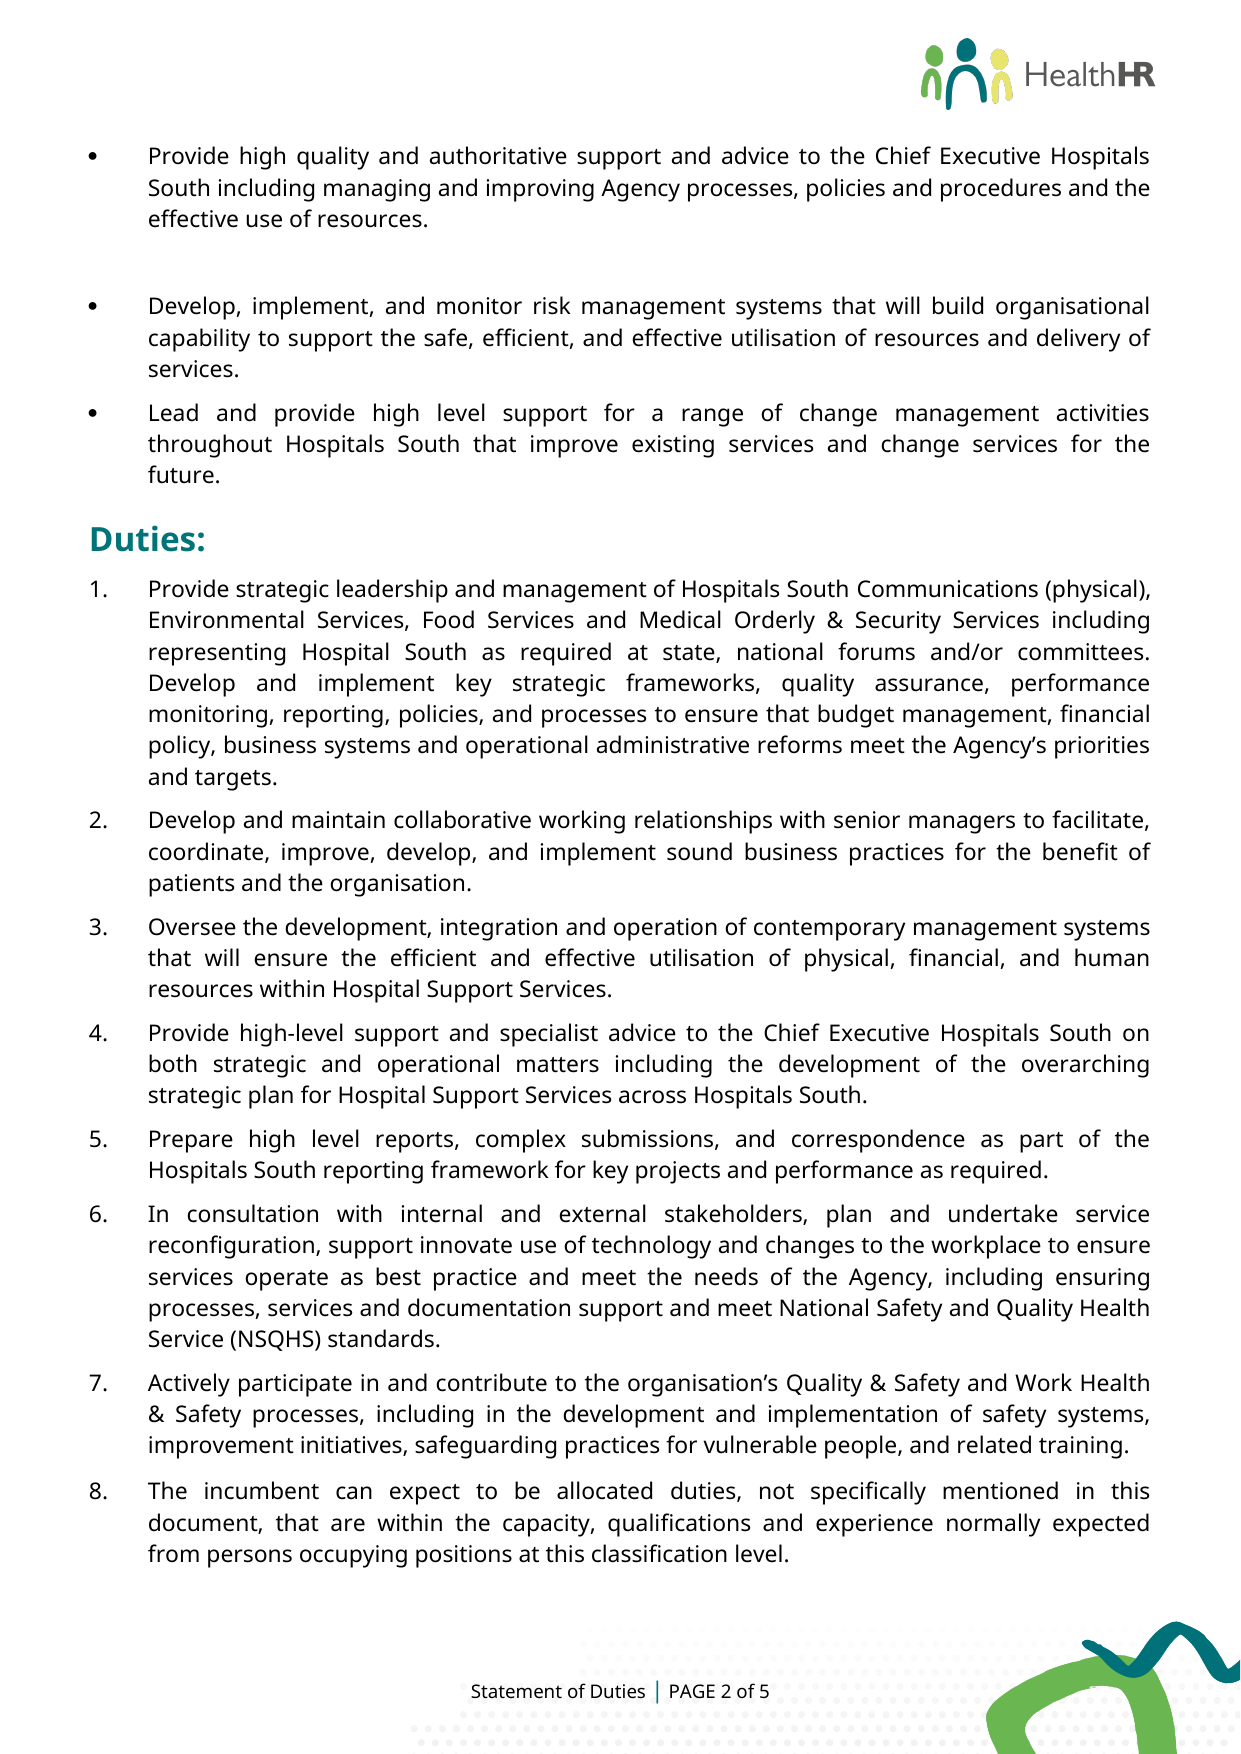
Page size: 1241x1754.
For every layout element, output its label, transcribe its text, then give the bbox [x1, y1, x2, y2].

picture [920, 38, 1156, 110]
list Lead and provide high level support for a range of change management activities throughout Hospitals South that improve existing services and change services for the future. [89, 397, 1152, 490]
list Develop and maintain collaborative working relationships with senior managers to facilitate, coordinate, improve, develop, and implement sound business practices for the benefit of patients and the organisation. [89, 804, 1152, 898]
list Actively participate in and contribute to the organisation’s Quality & Safety and Work Health & Safety processes, including in the development and implementation of safety systems, improvement initiatives, safeguarding practices for vulnerable people, and related training. [89, 1367, 1152, 1461]
list Prepare high level reports, complex submissions, and correspondence as part of the Hospitals South reporting framework for key projects and performance as required. [89, 1123, 1152, 1186]
list Develop, implement, and monitor risk management systems that will build organisational capability to support the safe, efficient, and effective utilisation of resources and delivery of services. [89, 290, 1152, 384]
list Provide high quality and authoritative support and advice to the Chief Executive Hospitals South including managing and improving Agency processes, policies and procedures and the effective use of resources. [89, 140, 1152, 234]
list Provide high-level support and specialist advice to the Chief Executive Hospitals South on both strategic and operational matters including the development of the overarching strategic plan for Hospital Support Services across Hospitals South. [89, 1017, 1152, 1111]
list Provide strategic leadership and management of Hospitals South Communications (physical), Environmental Services, Food Services and Medical Orderly & Security Services including representing Hospital South as required at state, national forums and/or committees. Develop and implement key strategic frameworks, quality assurance, performance monitoring, reporting, policies, and processes to ensure that budget management, financial policy, business systems and operational administrative reforms meet the Agency’s priorities and targets. [89, 573, 1152, 792]
list In consultation with internal and external stakeholders, plan and undertake service reconfiguration, support innovate use of technology and changes to the workplace to ensure services operate as best practice and meet the needs of the Agency, including ensuring processes, services and documentation support and meet National Safety and Quality Health Service (NSQHS) standards. [89, 1198, 1152, 1354]
subtitle Duties: [89, 515, 1152, 561]
picture [30, 1580, 1241, 1754]
list The incumbent can expect to be allocated duties, not specifically mentioned in this document, that are within the capacity, qualifications and experience normally expected from persons occupying positions at this classification level. [89, 1475, 1152, 1569]
list Oversee the development, integration and operation of contemporary management systems that will ensure the efficient and effective utilisation of physical, financial, and human resources within Hospital Support Services. [89, 911, 1152, 1004]
